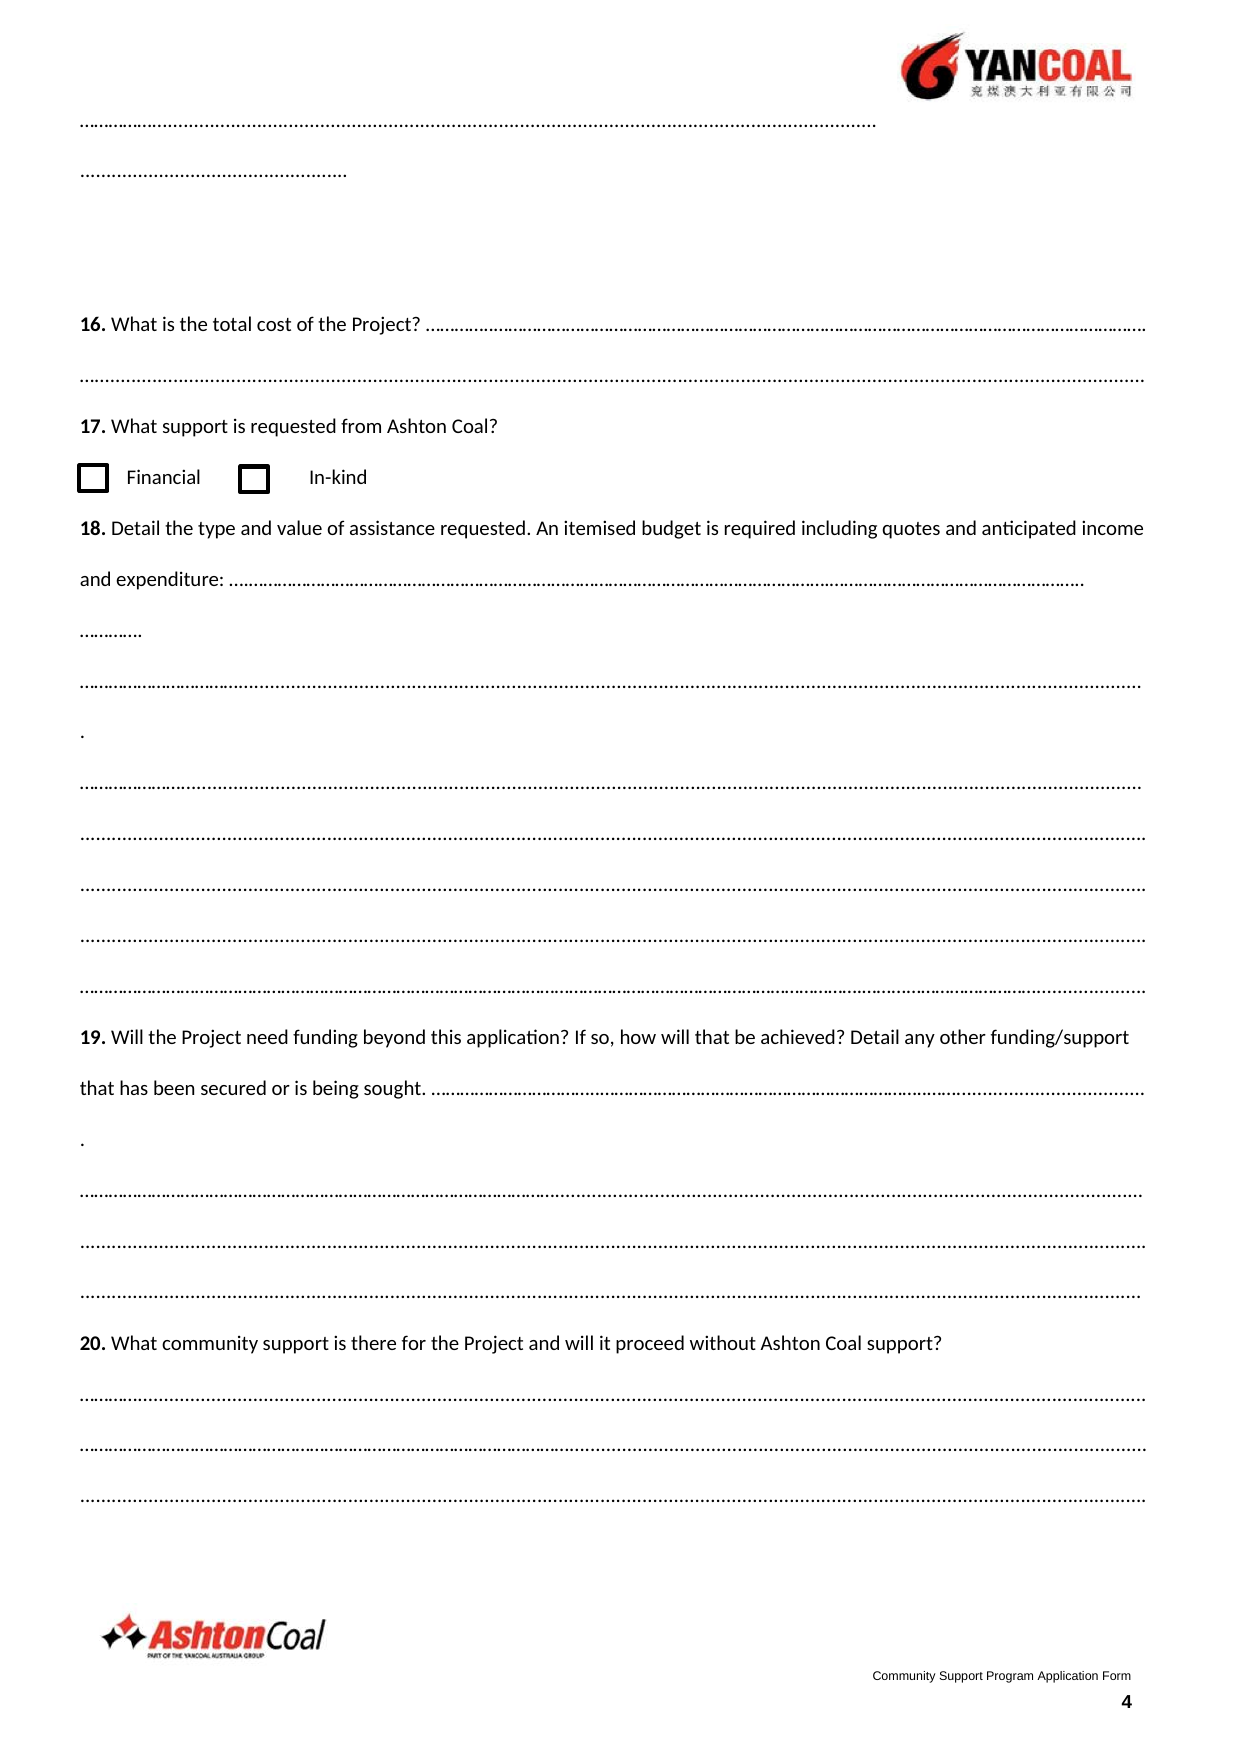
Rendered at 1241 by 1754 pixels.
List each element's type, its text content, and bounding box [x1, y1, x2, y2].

text Financial In-kind [109, 464, 238, 489]
text ........................................................................................................................................................................................................... [79, 922, 1148, 948]
picture [896, 23, 1136, 107]
text Financial In-kind [270, 464, 1148, 489]
text 19. Will the Project need funding beyond this application? If so, how will that be achieved? Detail any other funding/support that has been secured or is being sought. ……………………………..…………………………………………………………..…….................................... .………………………………………………………………………………………..................................................................................................................................................................................................................................................................................................................................................................................................................................................................................................................................... [79, 1024, 1148, 1304]
text ……………………………………………………………………………………………………………………………………………….……...………………………..................... [79, 973, 1148, 999]
picture [91, 1603, 335, 1666]
text 17. What support is requested from Ashton Coal? [79, 413, 1148, 438]
text 20. What community support is there for the Project and will it proceed without Ashton Coal support? …………................................................................................................................................................................................................ …………………………………………………………………………………………......................................................................................................................................................................................................................................................................................................................... [79, 1330, 1148, 1508]
text 18. Detail the type and value of assistance requested. An itemised budget is required including quotes and anticipated income and expenditure: ….………………………………………………………………………………………………………….……………………………………………..…………. ……………………………............................................................................................................................................................................. …………………............................................................................................................................................................................................................................................................................................................................................................................................................................................................................................................................................................................................................. [79, 515, 1148, 897]
text 16. What is the total cost of the Project? …………..………………………………………………………………………………………………………………………. …........................................................................................................................................................................................................ [79, 311, 1148, 387]
